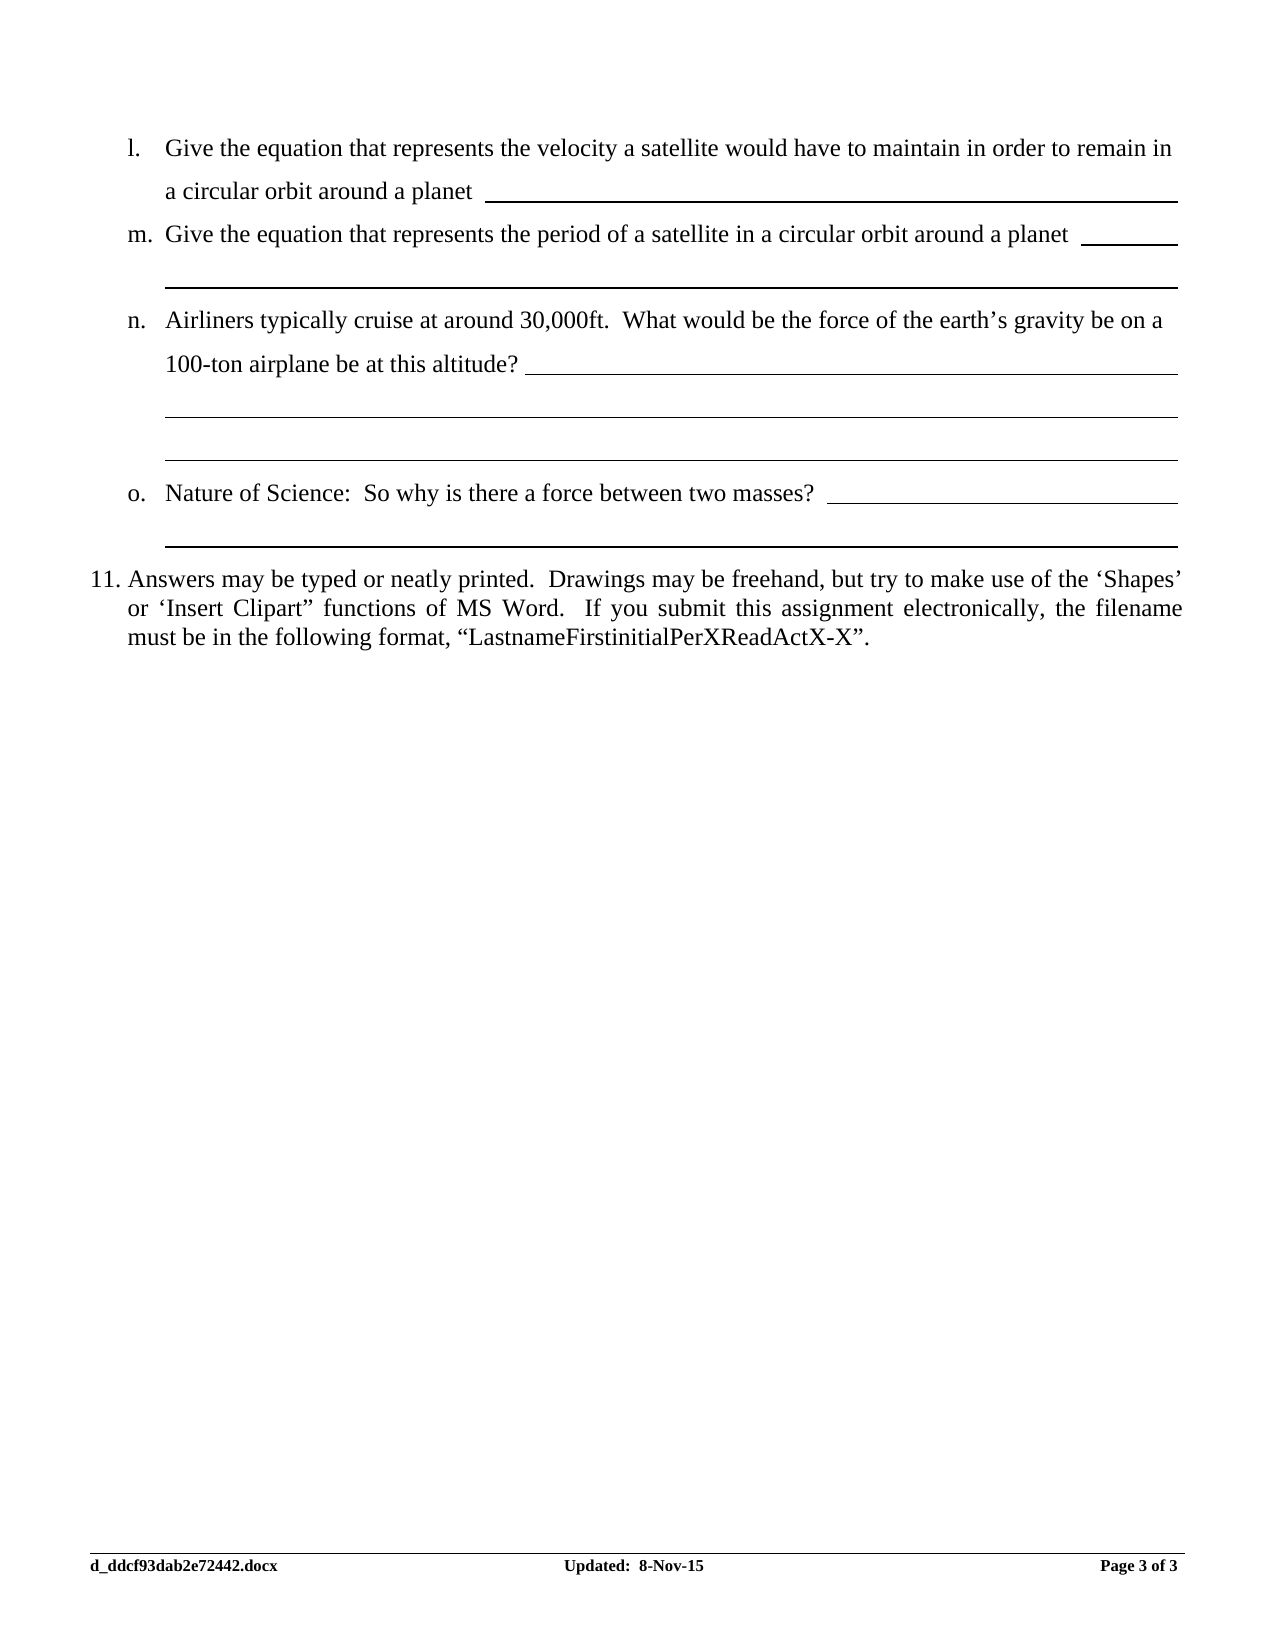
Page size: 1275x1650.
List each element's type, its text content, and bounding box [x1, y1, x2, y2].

list Answers may be typed or neatly printed. Drawings may be freehand, but try to make use of the ‘Shapes’ or ‘Insert Clipart” functions of MS Word. If you submit this assignment electronically, the filename must be in the following format, “LastnameFirstinitialPerXReadActX-X”. [90, 564, 1185, 651]
list Nature of Science: So why is there a force between two masses? [127, 478, 1185, 550]
list Give the equation that represents the velocity a satellite would have to maintain in order to remain in a circular orbit around a planet [127, 133, 1185, 205]
list Give the equation that represents the period of a satellite in a circular orbit around a planet [127, 219, 1185, 291]
list Airliners typically cruise at around 30,000ft. What would be the force of the earth’s gravity be on a 100-ton airplane be at this altitude? [127, 306, 1185, 464]
